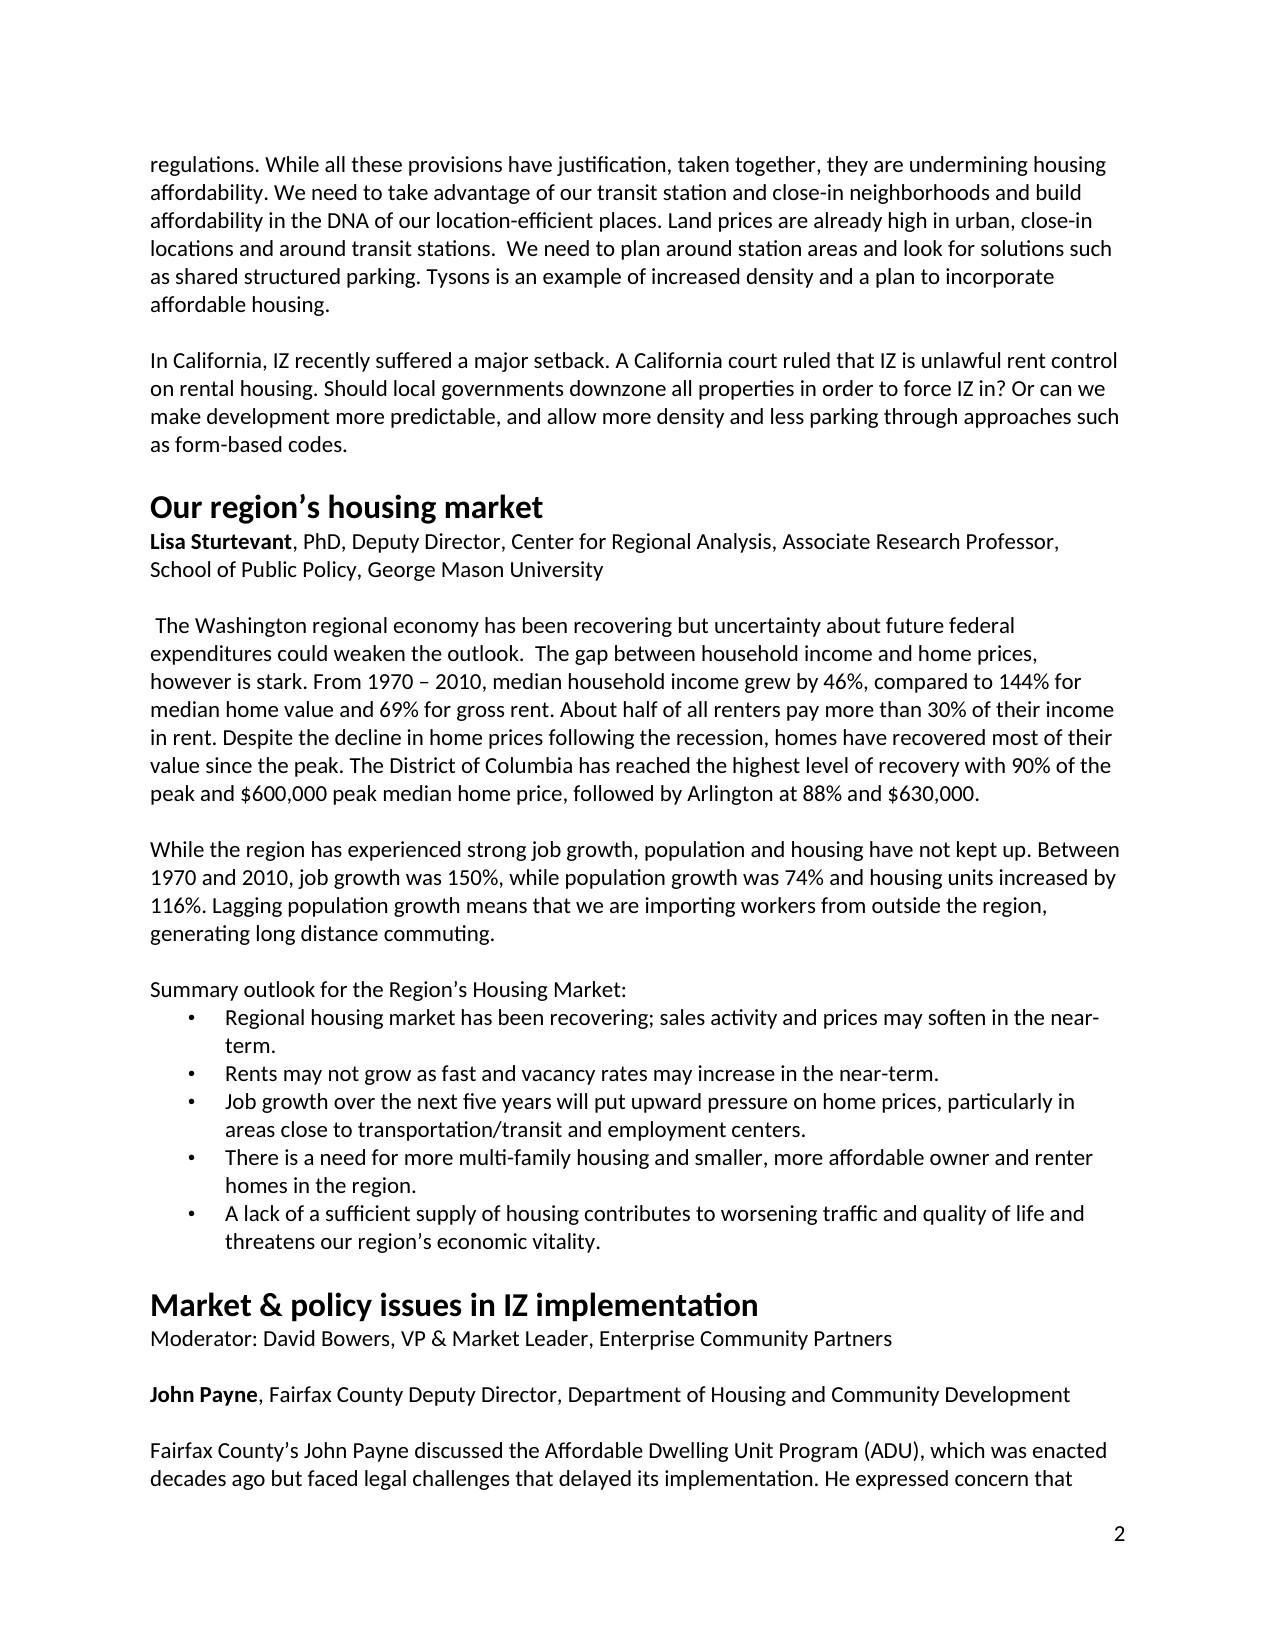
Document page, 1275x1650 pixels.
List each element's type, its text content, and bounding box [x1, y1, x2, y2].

text Market & policy issues in IZ implementation [150, 1283, 1125, 1324]
text Our region’s housing market [150, 486, 1125, 527]
text In California, IZ recently suffered a major setback. A California court ruled that IZ is unlawful rent control on rental housing. Should local governments downzone all properties in order to force IZ in? Or can we make development more predictable, and allow more density and less parking through approaches such as form-based codes. [150, 346, 1125, 458]
text Moderator: David Bowers, VP & Market Leader, Enterprise Community Partners [150, 1324, 1125, 1352]
list Rents may not grow as fast and vacancy rates may increase in the near-term. [187, 1059, 1125, 1087]
list There is a need for more multi-family housing and smaller, more affordable owner and renter homes in the region. [187, 1143, 1125, 1199]
text The Washington regional economy has been recovering but uncertainty about future federal expenditures could weaken the outlook. The gap between household income and home prices, however is stark. From 1970 – 2010, median household income grew by 46%, compared to 144% for median home value and 69% for gross rent. About half of all renters pay more than 30% of their income in rent. Despite the decline in home prices following the recession, homes have recovered most of their value since the peak. The District of Columbia has reached the highest level of recovery with 90% of the peak and $600,000 peak median home price, followed by Arlington at 88% and $630,000. [150, 611, 1125, 807]
list Regional housing market has been recovering; sales activity and prices may soften in the near-term. [187, 1003, 1125, 1059]
text John Payne, Fairfax County Deputy Director, Department of Housing and Community Development [150, 1380, 1125, 1408]
text Summary outlook for the Region’s Housing Market: [150, 975, 1125, 1003]
text Lisa Sturtevant, PhD, Deputy Director, Center for Regional Analysis, Associate Research Professor, School of Public Policy, George Mason University [150, 527, 1125, 583]
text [150, 150, 1125, 318]
list A lack of a sufficient supply of housing contributes to worsening traffic and quality of life and threatens our region’s economic vitality. [187, 1199, 1125, 1256]
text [150, 1436, 1125, 1492]
list Job growth over the next five years will put upward pressure on home prices, particularly in areas close to transportation/transit and employment centers. [187, 1087, 1125, 1143]
text While the region has experienced strong job growth, population and housing have not kept up. Between 1970 and 2010, job growth was 150%, while population growth was 74% and housing units increased by 116%. Lagging population growth means that we are importing workers from outside the region, generating long distance commuting. [150, 835, 1125, 947]
